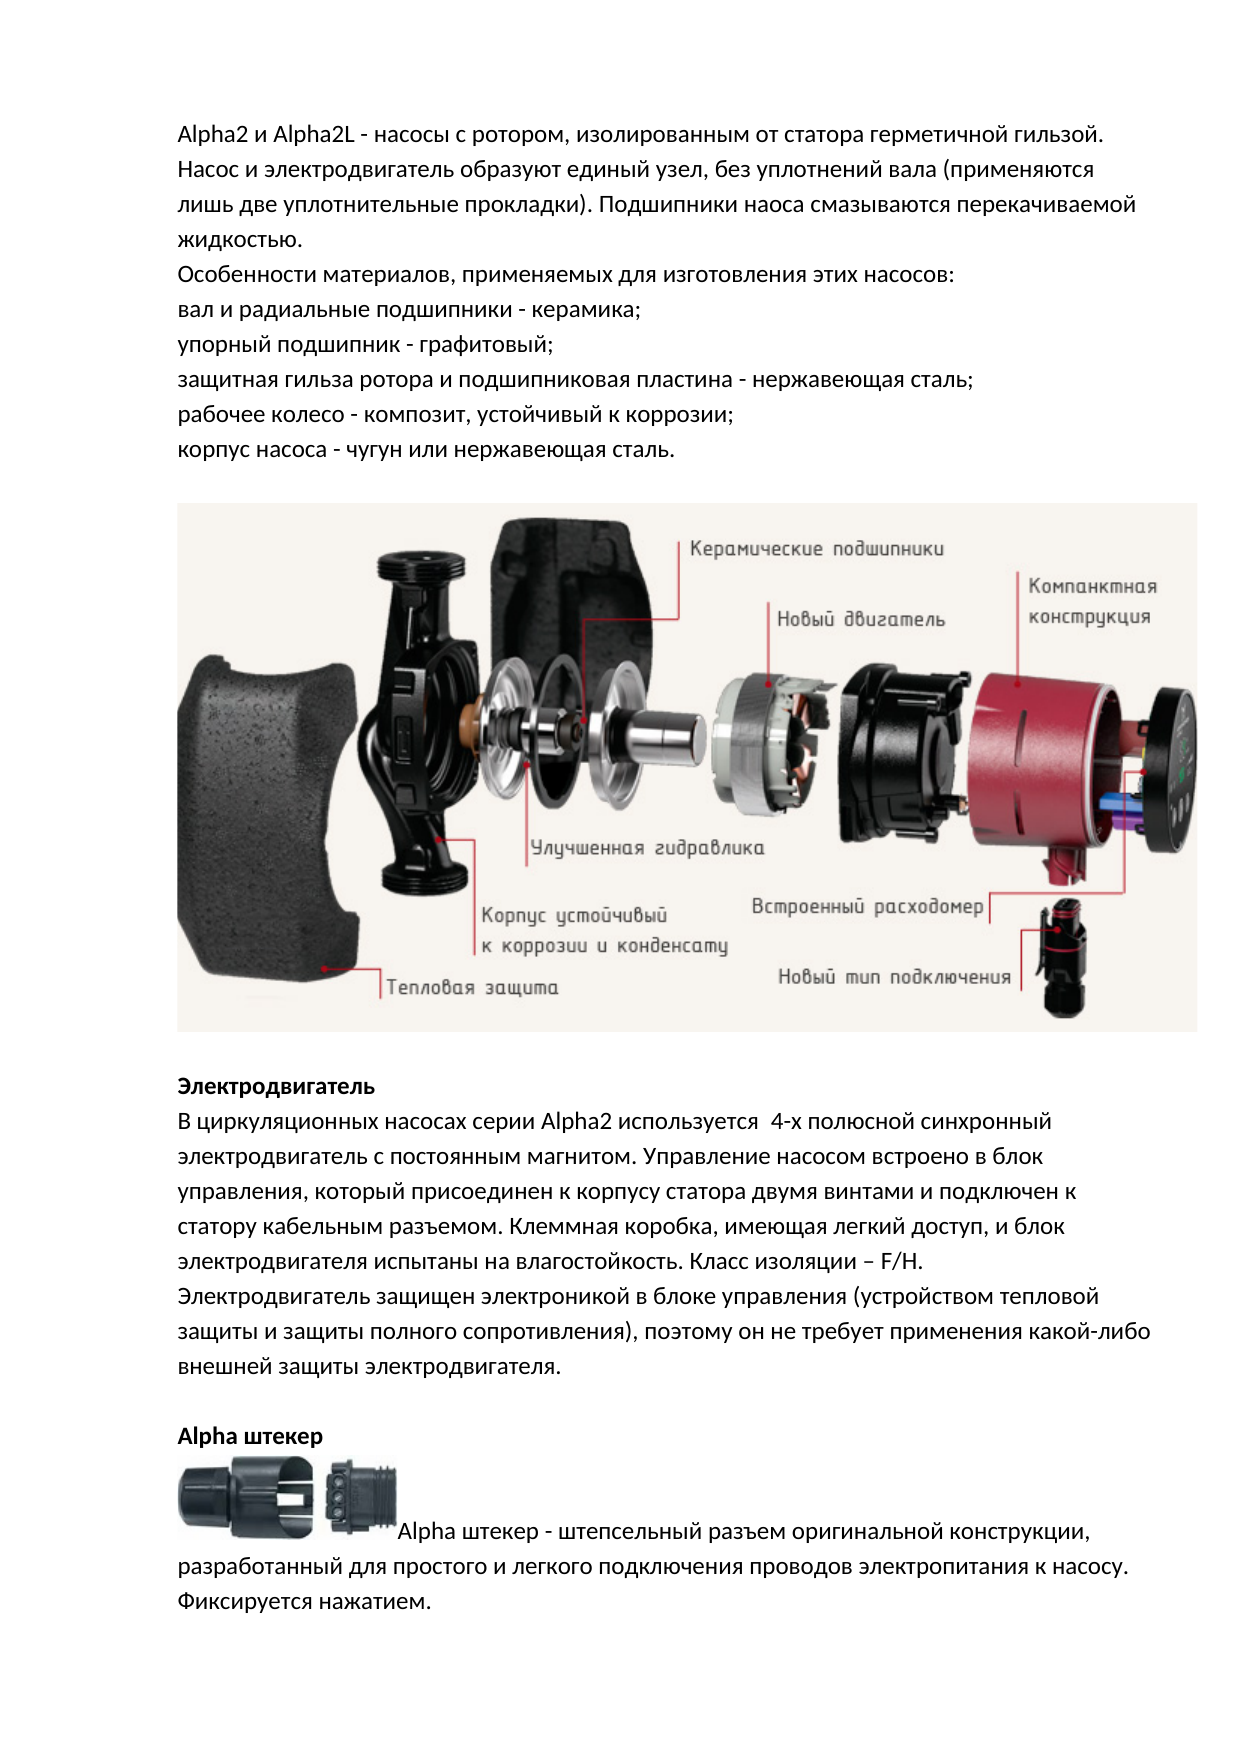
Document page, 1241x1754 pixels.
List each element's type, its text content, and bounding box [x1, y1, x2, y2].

text Alpha штекер - штепсельный разъем оригинальной конструкции, разработанный для простого и легкого подключения проводов электропитания к насосу. Фиксируется нажатием. [177, 1455, 1152, 1616]
text защитная гильза ротора и подшипниковая пластина - нержавеющая сталь; [177, 363, 1152, 394]
text Электродвигатель [177, 1070, 1152, 1101]
text Электродвигатель защищен электроникой в блоке управления (устройством тепловой защиты и защиты полного сопротивления), поэтому он не требует применения какой-либо внешней защиты электродвигателя. [177, 1280, 1152, 1381]
picture [177, 1455, 398, 1540]
text Alpha штекер [177, 1420, 1152, 1451]
text Особенности материалов, применяемых для изготовления этих насосов: [177, 258, 1152, 289]
picture [177, 503, 1198, 1032]
text упорный подшипник - графитовый; [177, 328, 1152, 359]
text Alpha2 и Alpha2L - насосы с ротором, изолированным от статора герметичной гильзой. Насос и электродвигатель образуют единый узел, без уплотнений вала (применяются лишь две уплотнительные прокладки). Подшипники наоса смазываются перекачиваемой жидкостью. [177, 118, 1152, 254]
text корпус насоса - чугун или нержавеющая сталь. [177, 433, 1152, 464]
text В циркуляционных насосах серии Alpha2 используется 4-х полюсной синхронный электродвигатель с постоянным магнитом. Управление насосом встроено в блок управления, который присоединен к корпусу статора двумя винтами и подключен к статору кабельным разъемом. Клеммная коробка, имеющая легкий доступ, и блок электродвигателя испытаны на влагостойкость. Класс изоляции – F/H. [177, 1105, 1152, 1276]
text рабочее колесо - композит, устойчивый к коррозии; [177, 398, 1152, 429]
text вал и радиальные подшипники - керамика; [177, 293, 1152, 324]
